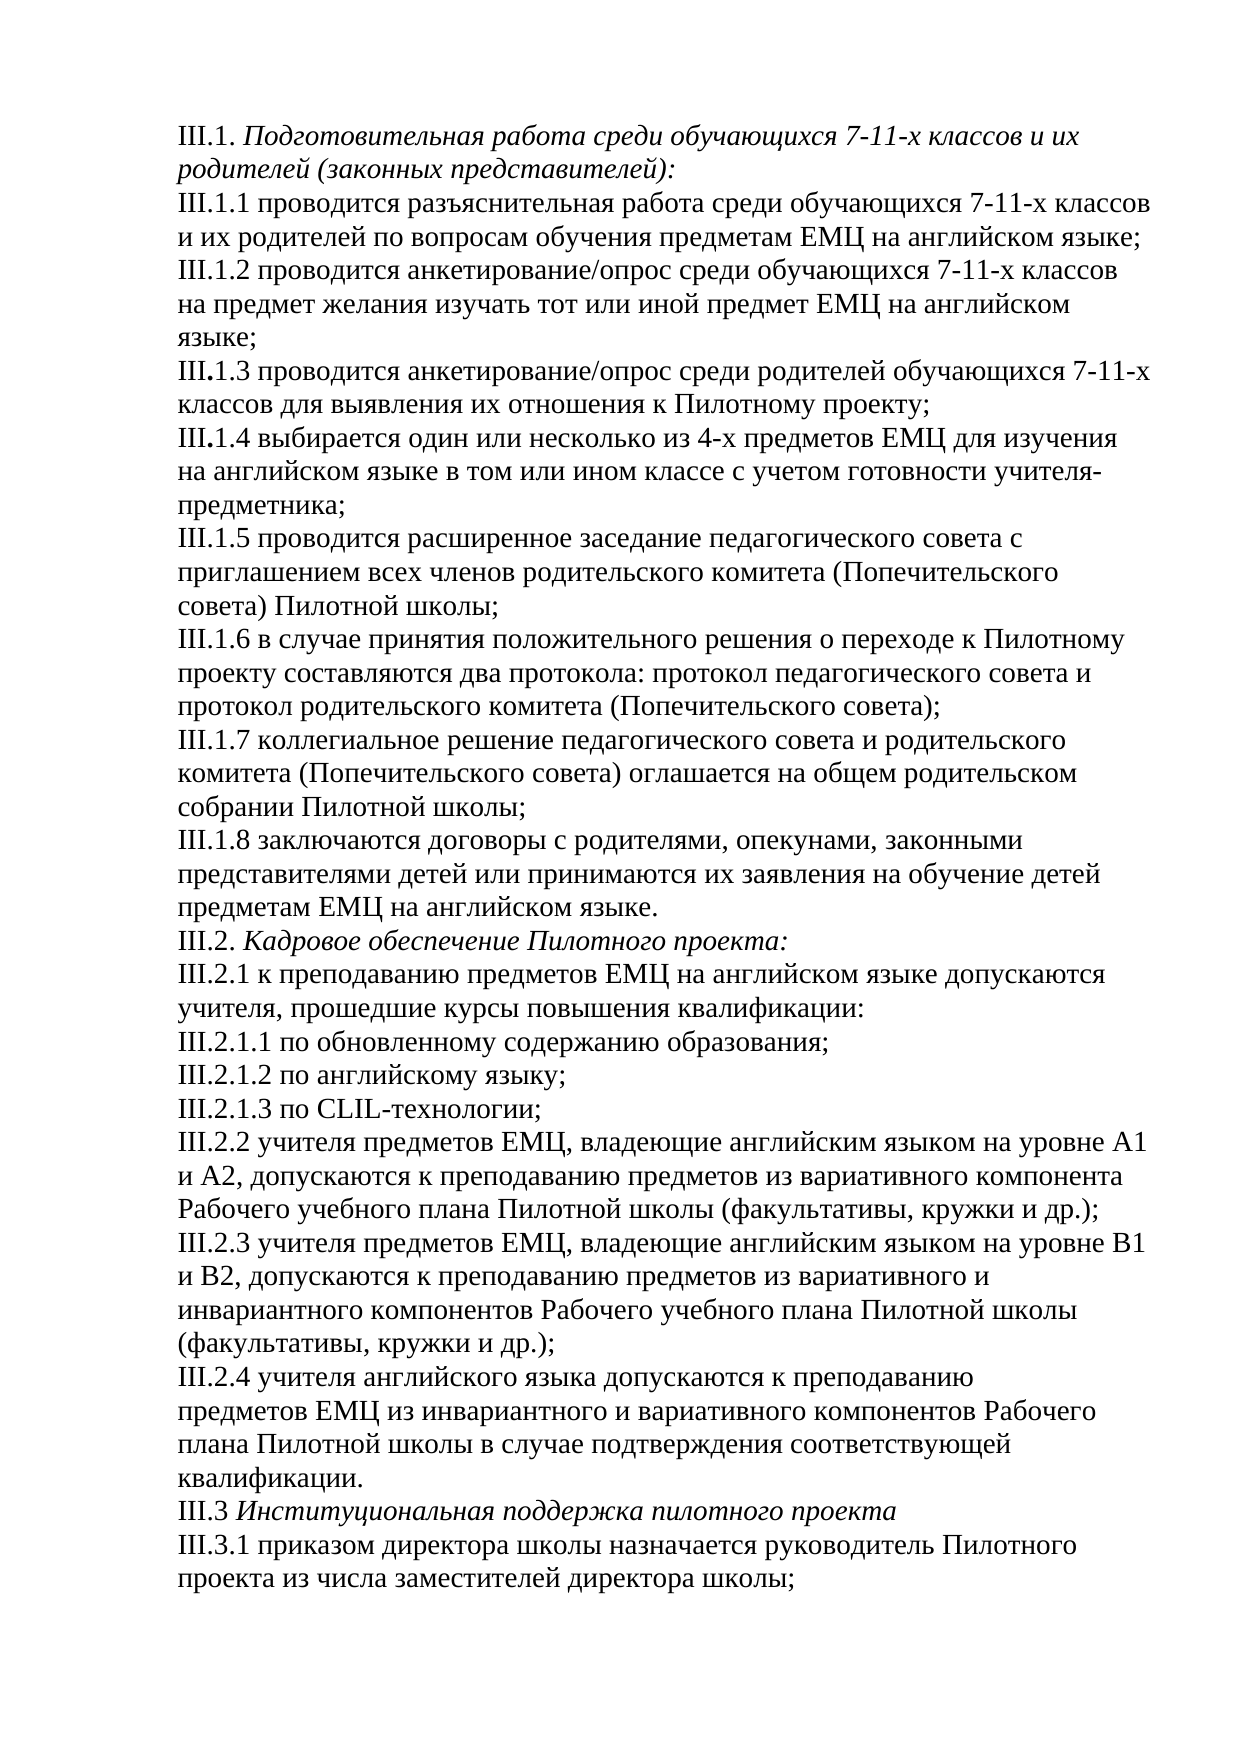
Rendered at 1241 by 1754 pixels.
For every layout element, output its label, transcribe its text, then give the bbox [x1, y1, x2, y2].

text ІІІ.2.2 учителя предметов ЕМЦ, владеющие английским языком на уровне А1 и А2, допускаются к преподаванию предметов из вариативного компонента Рабочего учебного плана Пилотной школы (факультативы, кружки и др.); [177, 1124, 1152, 1225]
text ІІІ.1.5 проводится расширенное заседание педагогического совета с приглашением всех членов родительского комитета (Попечительского совета) Пилотной школы; [177, 521, 1152, 621]
text предметов ЕМЦ из инвариантного и вариативного компонентов Рабочего плана Пилотной школы в случае подтверждения соответствующей квалификации. [177, 1393, 1152, 1493]
text ІІІ.2.1.1 по обновленному содержанию образования; [177, 1024, 1152, 1057]
text ІІІ.3.1 приказом директора школы назначается руководитель Пилотного проекта из числа заместителей директора школы; [177, 1527, 1152, 1594]
text ІІІ.1.8 заключаются договоры с родителями, опекунами, законными представителями детей или принимаются их заявления на обучение детей предметам ЕМЦ на английском языке. [177, 822, 1152, 923]
text ІІІ.2.1 к преподаванию предметов ЕМЦ на английском языке допускаются учителя, прошедшие курсы повышения квалификации: [177, 957, 1152, 1024]
text ІІІ.2.3 учителя предметов ЕМЦ, владеющие английским языком на уровне В1 и В2, допускаются к преподаванию предметов из вариативного и инвариантного компонентов Рабочего учебного плана Пилотной школы (факультативы, кружки и др.); [177, 1225, 1152, 1359]
text ІІІ.1.1 проводится разъяснительная работа среди обучающихся 7-11-х классов и их родителей по вопросам обучения предметам ЕМЦ на английском языке; [177, 185, 1152, 252]
text ІІІ.2.4 учителя английского языка допускаются к преподаванию [177, 1359, 1152, 1393]
text ІІІ.1.3 проводится анкетирование/опрос среди родителей обучающихся 7-11-х классов для выявления их отношения к Пилотному проекту; [177, 353, 1152, 420]
text ІІІ.1. Подготовительная работа среди обучающихся 7-11-х классов и их родителей (законных представителей): [177, 118, 1152, 185]
text ІІІ.1.7 коллегиальное решение педагогического совета и родительского комитета (Попечительского совета) оглашается на общем родительском собрании Пилотной школы; [177, 722, 1152, 822]
text ІІІ.3 Институциональная поддержка пилотного проекта [177, 1493, 1152, 1527]
text ІІІ.2.1.2 по английскому языку; [177, 1057, 1152, 1091]
text ІІІ.2. Кадровое обеспечение Пилотного проекта: [177, 923, 1152, 957]
text ІІІ.1.6 в случае принятия положительного решения о переходе к Пилотному проекту составляются два протокола: протокол педагогического совета и протокол родительского комитета (Попечительского совета); [177, 621, 1152, 722]
text ІІІ.1.2 проводится анкетирование/опрос среди обучающихся 7-11-х классов на предмет желания изучать тот или иной предмет ЕМЦ на английском языке; [177, 252, 1152, 353]
text ІІІ.2.1.3 по CLIL-технологии; [177, 1091, 1152, 1124]
text ІІІ.1.4 выбирается один или несколько из 4-х предметов ЕМЦ для изучения на английском языке в том или ином классе с учетом готовности учителя-предметника; [177, 420, 1152, 521]
